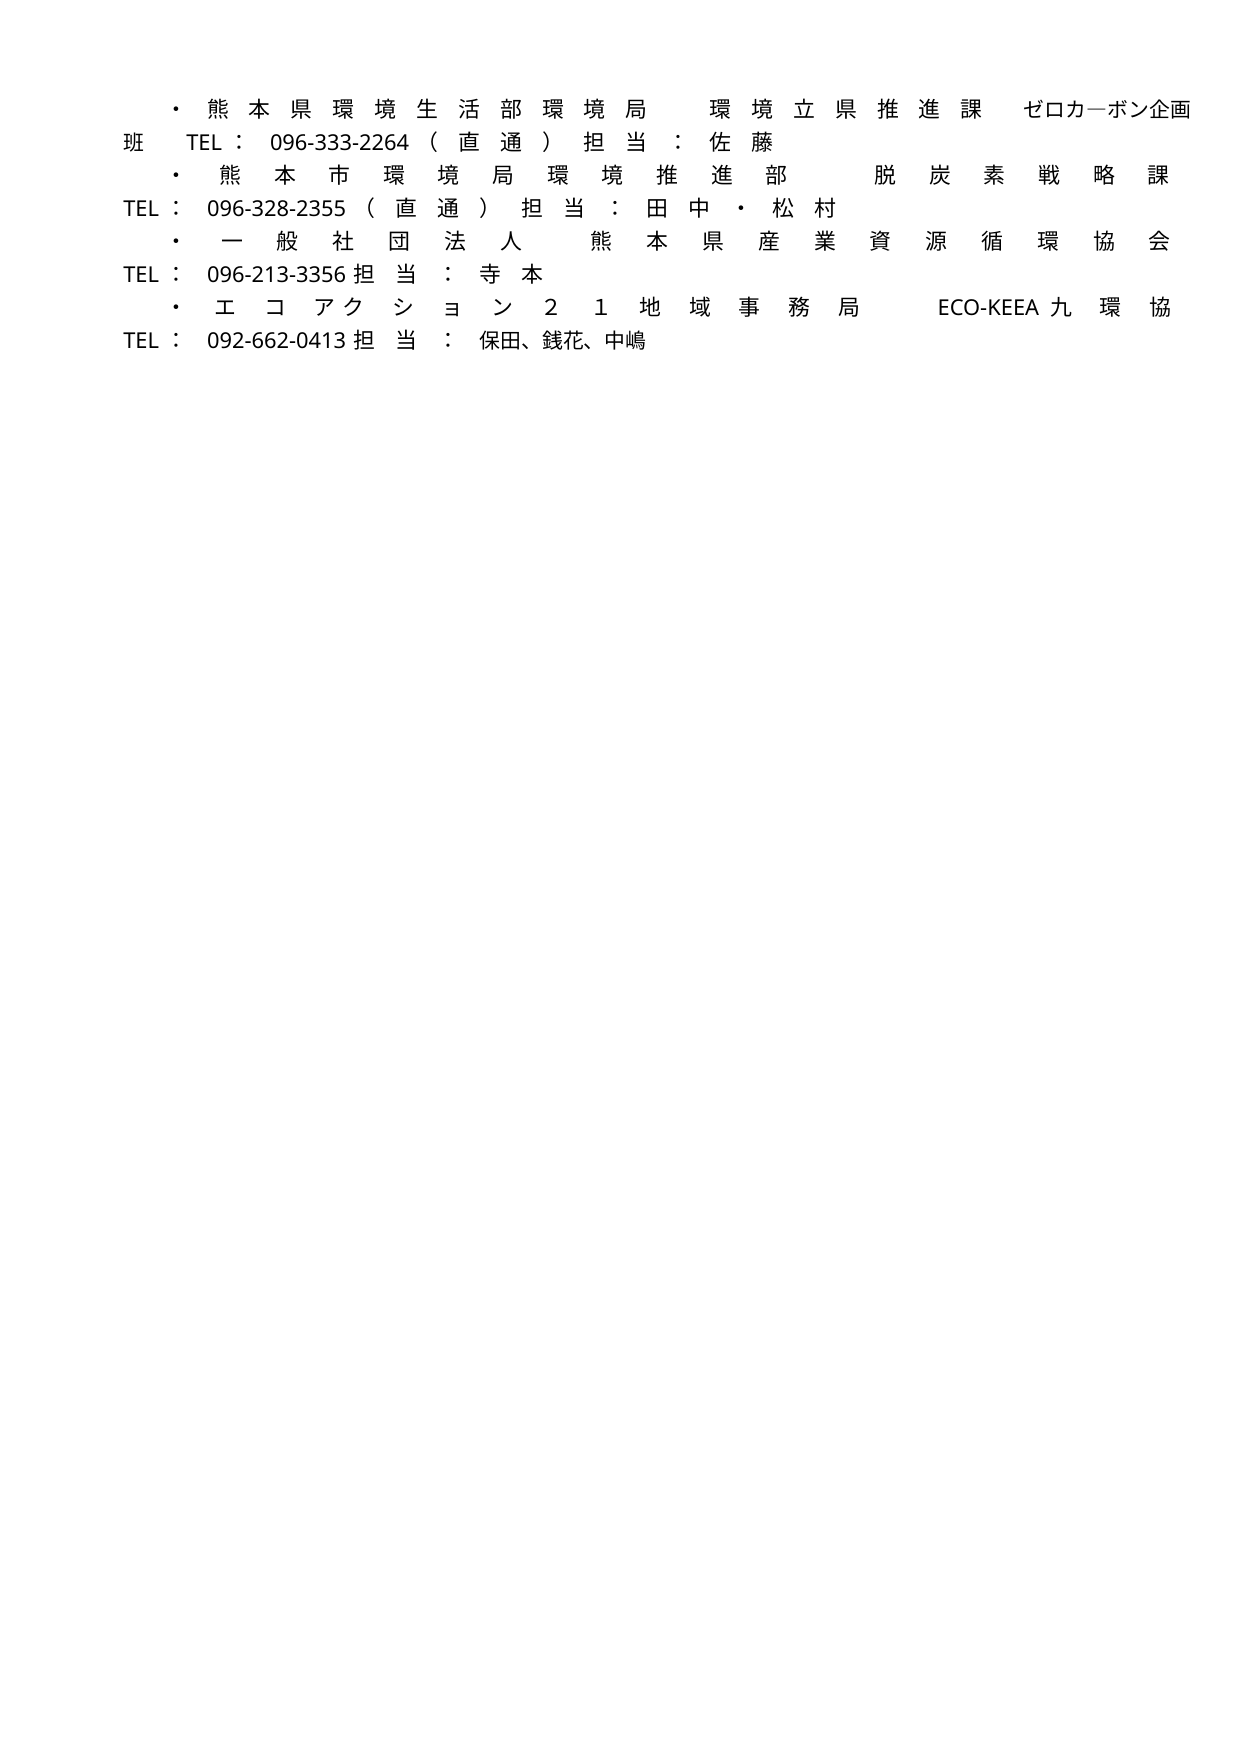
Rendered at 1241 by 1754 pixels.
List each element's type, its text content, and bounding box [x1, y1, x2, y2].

text ・熊本県環境生活部環境局 環境立県推進課 ゼロカ―ボン企画班 TEL：096-333-2264（直通）担当：佐藤 [123, 91, 1191, 157]
text ・エコアクション２１地域事務局 ECO-KEEA九環協 TEL：092-662-0413担当：保田、銭花、中嶋 [123, 289, 1191, 356]
text ・熊本市環境局環境推進部 脱炭素戦略課 TEL：096-328-2355（直通）担当：田中・松村 [123, 157, 1191, 223]
text ・一般社団法人 熊本県産業資源循環協会 TEL：096-213-3356担当：寺本 [123, 223, 1191, 289]
